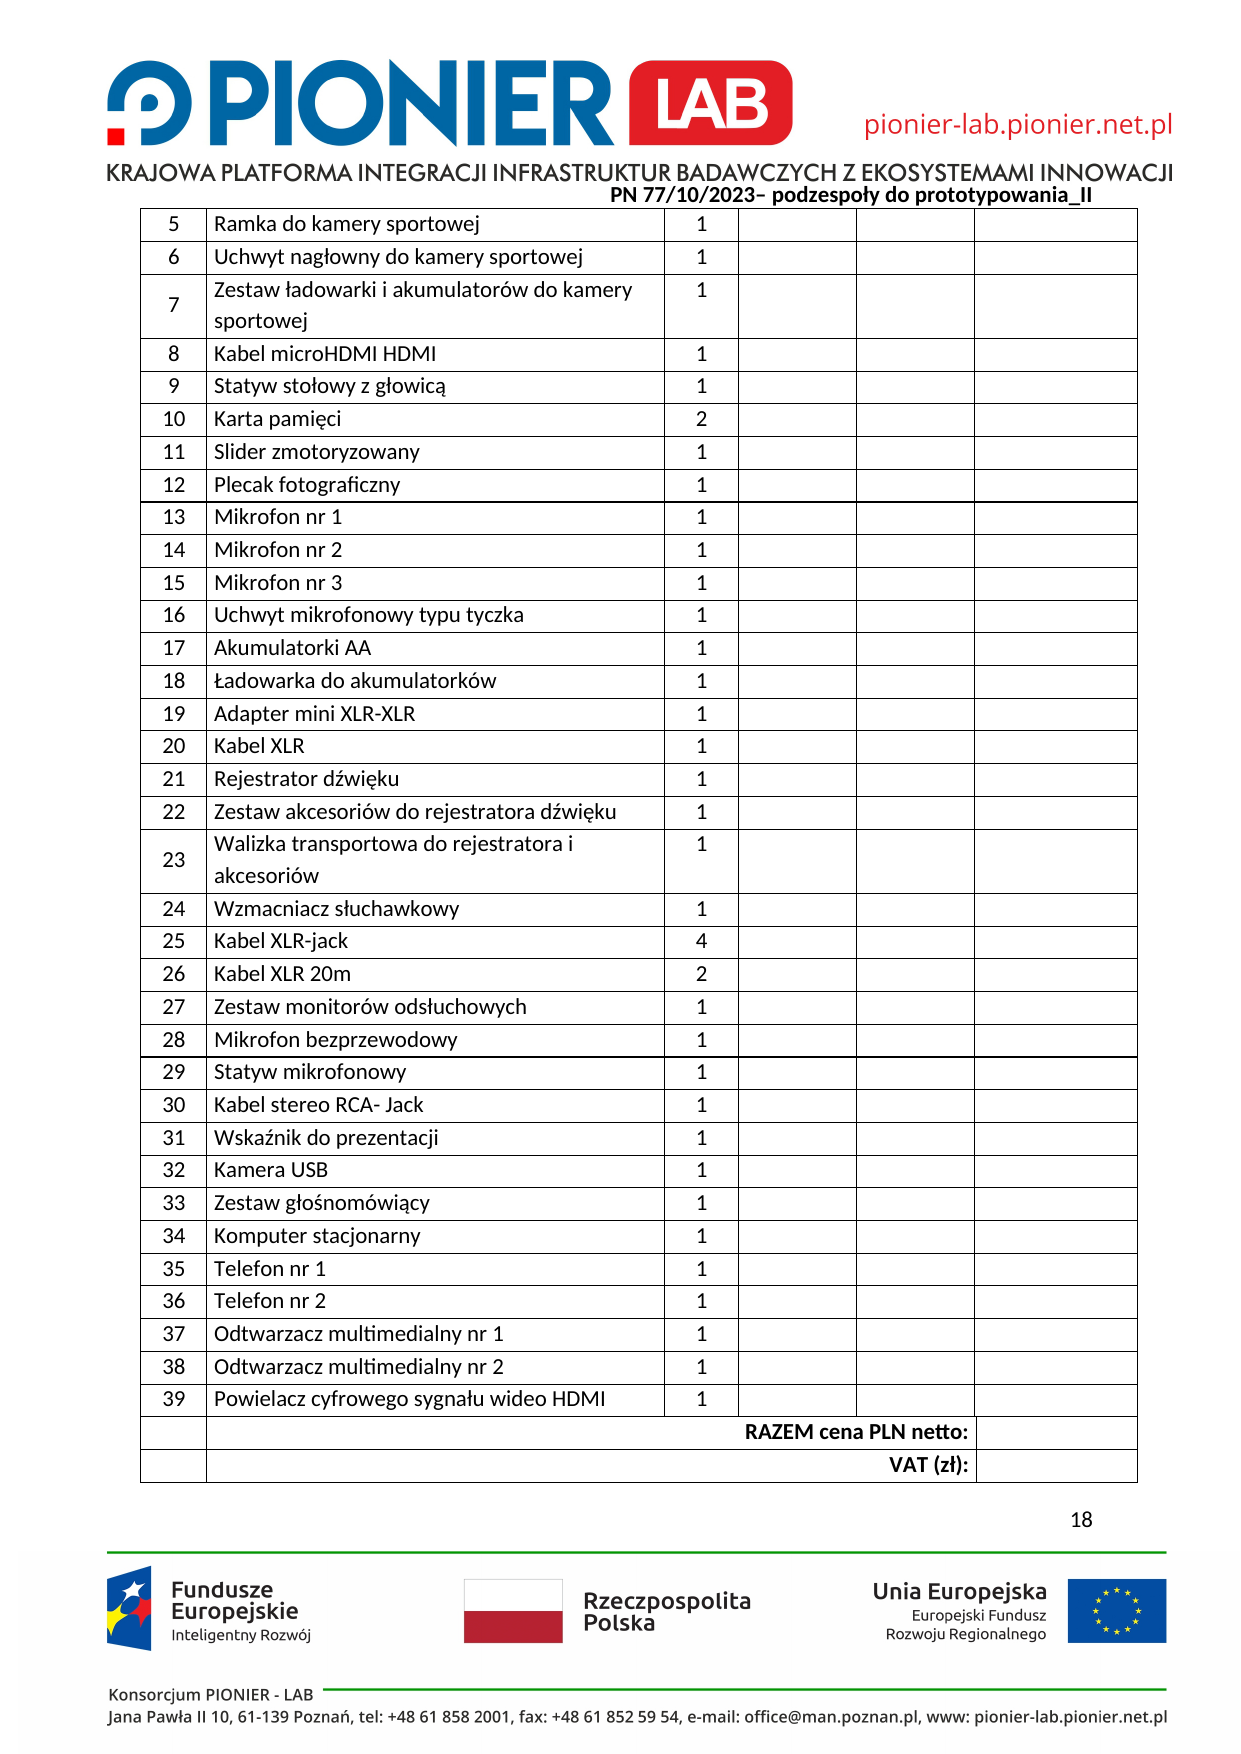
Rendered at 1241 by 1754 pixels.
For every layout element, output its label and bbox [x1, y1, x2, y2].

picture [18, 0, 1241, 186]
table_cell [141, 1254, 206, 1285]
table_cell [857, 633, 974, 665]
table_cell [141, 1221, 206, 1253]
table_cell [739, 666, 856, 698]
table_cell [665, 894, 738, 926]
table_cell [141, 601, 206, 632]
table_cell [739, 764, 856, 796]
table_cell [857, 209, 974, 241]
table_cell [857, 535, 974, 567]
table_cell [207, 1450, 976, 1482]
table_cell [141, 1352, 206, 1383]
picture [18, 1551, 1241, 1754]
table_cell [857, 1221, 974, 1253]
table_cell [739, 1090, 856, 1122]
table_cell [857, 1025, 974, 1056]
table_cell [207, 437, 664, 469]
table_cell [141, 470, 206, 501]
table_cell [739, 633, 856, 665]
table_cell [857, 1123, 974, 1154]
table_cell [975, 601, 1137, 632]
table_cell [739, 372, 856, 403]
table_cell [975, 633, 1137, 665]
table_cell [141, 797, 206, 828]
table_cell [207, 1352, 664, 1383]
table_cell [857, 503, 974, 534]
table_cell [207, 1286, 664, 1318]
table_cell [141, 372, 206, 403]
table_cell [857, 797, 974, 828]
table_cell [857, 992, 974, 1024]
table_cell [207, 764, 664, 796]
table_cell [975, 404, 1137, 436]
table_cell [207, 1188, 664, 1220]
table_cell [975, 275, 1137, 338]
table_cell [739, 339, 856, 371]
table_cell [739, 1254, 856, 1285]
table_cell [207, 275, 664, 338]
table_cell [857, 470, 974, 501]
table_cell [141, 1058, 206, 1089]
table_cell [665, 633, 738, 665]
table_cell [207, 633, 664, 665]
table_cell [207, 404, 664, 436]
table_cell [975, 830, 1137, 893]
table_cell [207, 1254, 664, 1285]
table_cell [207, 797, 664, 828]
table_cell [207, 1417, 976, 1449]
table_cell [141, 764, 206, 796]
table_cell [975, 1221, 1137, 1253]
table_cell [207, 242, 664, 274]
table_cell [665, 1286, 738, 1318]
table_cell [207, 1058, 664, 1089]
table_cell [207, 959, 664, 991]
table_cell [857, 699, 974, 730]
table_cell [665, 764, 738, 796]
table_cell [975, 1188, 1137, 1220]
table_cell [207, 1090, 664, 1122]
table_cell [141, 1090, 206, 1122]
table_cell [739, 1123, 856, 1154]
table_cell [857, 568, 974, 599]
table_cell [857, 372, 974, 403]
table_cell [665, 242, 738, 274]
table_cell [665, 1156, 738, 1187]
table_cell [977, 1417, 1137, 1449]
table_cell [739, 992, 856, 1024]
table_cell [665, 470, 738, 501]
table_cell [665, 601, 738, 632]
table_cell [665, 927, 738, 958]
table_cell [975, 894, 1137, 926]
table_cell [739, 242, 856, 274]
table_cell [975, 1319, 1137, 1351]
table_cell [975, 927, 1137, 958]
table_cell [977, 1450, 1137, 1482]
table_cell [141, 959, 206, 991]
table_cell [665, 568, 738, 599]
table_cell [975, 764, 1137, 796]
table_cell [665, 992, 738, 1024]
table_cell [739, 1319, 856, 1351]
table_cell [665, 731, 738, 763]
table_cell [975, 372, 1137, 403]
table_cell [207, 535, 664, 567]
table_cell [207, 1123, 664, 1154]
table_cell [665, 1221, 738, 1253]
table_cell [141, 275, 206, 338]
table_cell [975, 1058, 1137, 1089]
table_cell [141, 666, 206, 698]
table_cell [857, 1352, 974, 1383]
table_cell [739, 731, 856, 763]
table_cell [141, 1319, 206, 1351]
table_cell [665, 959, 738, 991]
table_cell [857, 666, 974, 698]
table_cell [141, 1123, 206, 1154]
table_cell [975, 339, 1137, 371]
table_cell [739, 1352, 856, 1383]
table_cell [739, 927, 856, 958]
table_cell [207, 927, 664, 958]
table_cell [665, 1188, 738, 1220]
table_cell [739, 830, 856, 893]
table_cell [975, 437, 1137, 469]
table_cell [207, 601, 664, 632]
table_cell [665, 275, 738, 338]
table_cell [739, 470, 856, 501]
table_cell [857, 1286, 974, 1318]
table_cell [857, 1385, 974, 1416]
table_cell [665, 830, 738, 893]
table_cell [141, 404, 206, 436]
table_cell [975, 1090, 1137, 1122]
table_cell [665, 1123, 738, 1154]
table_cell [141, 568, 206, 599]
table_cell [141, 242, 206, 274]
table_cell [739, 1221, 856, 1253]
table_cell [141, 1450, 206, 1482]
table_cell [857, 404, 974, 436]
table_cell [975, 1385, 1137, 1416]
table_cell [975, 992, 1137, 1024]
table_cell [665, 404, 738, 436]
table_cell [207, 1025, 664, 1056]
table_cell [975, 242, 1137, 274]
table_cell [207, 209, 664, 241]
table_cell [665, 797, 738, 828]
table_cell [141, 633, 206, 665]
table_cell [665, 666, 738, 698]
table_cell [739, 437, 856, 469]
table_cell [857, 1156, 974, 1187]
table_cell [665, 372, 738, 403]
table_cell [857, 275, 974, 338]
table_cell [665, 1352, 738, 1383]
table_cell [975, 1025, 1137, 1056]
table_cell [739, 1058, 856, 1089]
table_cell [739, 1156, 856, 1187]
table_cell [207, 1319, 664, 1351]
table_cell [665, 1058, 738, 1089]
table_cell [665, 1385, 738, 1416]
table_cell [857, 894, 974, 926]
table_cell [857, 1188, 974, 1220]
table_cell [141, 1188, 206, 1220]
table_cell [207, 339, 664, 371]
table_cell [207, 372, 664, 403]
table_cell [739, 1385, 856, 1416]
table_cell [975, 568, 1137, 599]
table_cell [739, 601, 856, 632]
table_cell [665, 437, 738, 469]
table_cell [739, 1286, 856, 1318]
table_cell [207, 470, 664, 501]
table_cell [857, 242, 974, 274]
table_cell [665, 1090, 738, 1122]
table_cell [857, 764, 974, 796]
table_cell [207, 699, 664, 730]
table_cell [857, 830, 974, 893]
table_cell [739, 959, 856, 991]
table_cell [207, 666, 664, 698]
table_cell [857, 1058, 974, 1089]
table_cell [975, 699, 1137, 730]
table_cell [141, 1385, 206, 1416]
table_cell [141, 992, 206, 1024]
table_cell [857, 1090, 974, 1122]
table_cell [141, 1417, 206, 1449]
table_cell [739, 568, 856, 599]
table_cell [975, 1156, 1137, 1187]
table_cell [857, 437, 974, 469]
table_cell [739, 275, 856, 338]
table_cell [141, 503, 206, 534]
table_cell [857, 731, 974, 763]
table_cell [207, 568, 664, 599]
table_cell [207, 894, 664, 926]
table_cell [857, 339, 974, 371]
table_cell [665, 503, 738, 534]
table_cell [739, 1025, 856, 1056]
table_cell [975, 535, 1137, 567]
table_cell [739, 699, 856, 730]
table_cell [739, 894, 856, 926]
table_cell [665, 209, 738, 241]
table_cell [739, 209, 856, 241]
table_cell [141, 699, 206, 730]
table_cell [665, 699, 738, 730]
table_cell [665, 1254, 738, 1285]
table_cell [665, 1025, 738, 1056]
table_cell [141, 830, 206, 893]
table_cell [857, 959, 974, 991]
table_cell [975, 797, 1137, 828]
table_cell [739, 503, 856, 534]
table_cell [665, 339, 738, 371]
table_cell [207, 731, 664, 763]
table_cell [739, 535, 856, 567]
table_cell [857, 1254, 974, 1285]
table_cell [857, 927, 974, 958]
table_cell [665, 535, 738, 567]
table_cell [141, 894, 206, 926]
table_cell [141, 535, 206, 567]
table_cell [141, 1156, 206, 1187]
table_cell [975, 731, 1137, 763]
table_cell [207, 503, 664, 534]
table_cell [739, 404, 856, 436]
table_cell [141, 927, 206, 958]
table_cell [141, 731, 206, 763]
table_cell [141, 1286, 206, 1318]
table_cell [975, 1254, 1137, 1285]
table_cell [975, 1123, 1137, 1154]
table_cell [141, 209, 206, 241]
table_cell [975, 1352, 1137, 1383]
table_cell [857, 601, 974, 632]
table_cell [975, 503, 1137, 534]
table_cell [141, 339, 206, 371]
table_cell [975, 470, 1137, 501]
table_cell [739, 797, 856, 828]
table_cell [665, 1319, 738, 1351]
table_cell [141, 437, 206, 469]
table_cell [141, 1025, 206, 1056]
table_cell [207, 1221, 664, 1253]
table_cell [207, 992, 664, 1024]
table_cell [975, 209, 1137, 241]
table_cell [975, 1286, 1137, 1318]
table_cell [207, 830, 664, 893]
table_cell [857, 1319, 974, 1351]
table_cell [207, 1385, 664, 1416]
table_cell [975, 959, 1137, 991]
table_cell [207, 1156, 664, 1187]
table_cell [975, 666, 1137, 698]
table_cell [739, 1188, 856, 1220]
